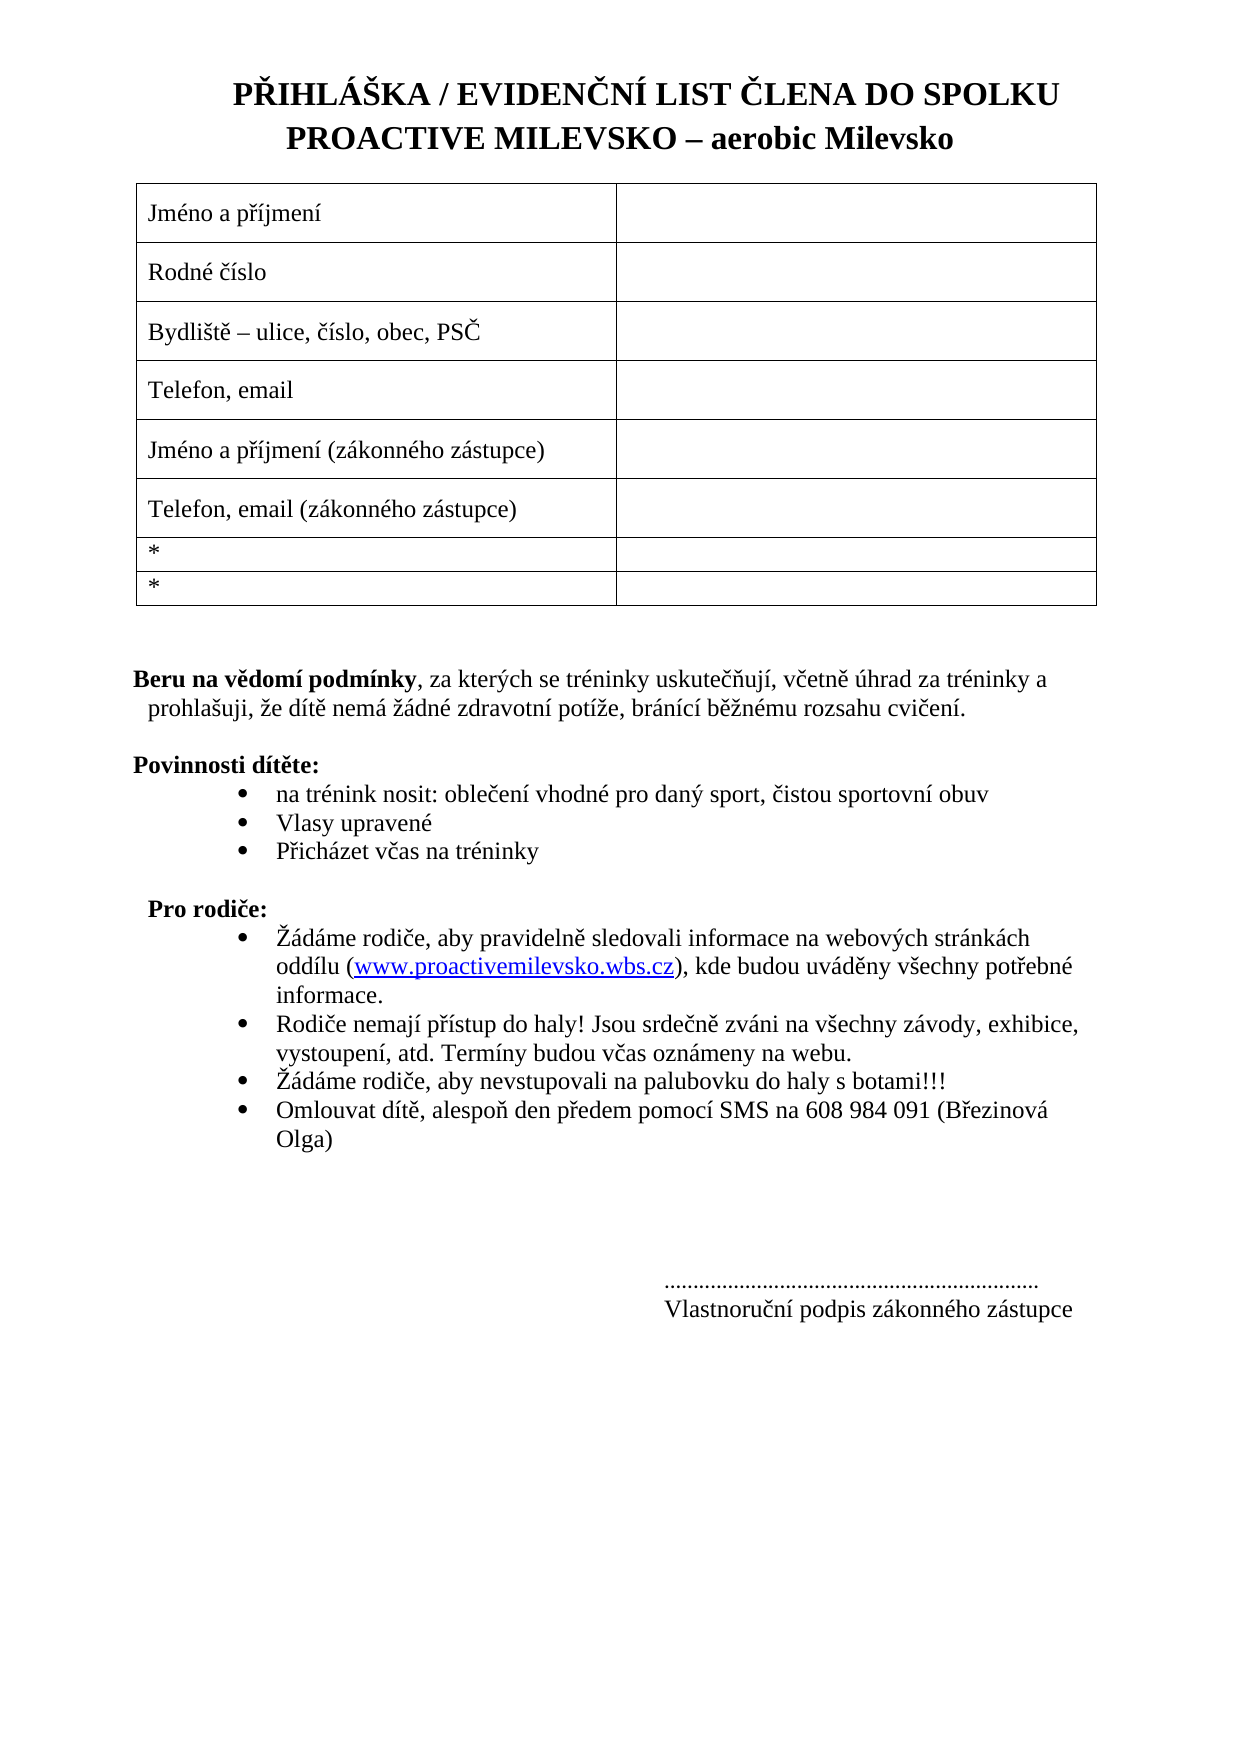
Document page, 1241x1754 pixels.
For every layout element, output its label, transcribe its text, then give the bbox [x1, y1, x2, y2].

table_cell Rodné číslo [137, 243, 616, 301]
list Žádáme rodiče, aby pravidelně sledovali informace na webových stránkách oddílu (www.proactivemilevsko.wbs.cz), kde budou uváděny všechny potřebné informace. [238, 923, 1093, 1009]
text ................................................................. [148, 1266, 1093, 1294]
table_cell [617, 538, 1096, 571]
text PŘIHLÁŠKA / EVIDENČNÍ LIST ČLENA DO SPOLKU PROACTIVE MILEVSKO – aerobic Milevsko [148, 74, 1093, 156]
table_cell [617, 420, 1096, 478]
list Vlasy upravené [238, 808, 1093, 836]
table_cell Bydliště – ulice, číslo, obec, PSČ [137, 302, 616, 360]
text Pro rodiče: [148, 894, 1093, 923]
table_header Jméno a příjmení [137, 184, 616, 242]
table_cell [617, 479, 1096, 537]
table_cell Telefon, email (zákonného zástupce) [137, 479, 616, 537]
table_cell [617, 361, 1096, 419]
text Vlastnoruční podpis zákonného zástupce [148, 1294, 1093, 1323]
text Povinnosti dítěte: [133, 750, 1093, 779]
table_cell [617, 572, 1096, 605]
list Přicházet včas na tréninky [238, 836, 1093, 865]
table_cell * [137, 538, 616, 571]
list Žádáme rodiče, aby nevstupovali na palubovku do haly s botami!!! [238, 1066, 1093, 1095]
table_cell [617, 302, 1096, 360]
list Omlouvat dítě, alespoň den předem pomocí SMS na 608 984 091 (Březinová Olga) [238, 1095, 1093, 1153]
table_header [617, 184, 1096, 242]
table_cell [617, 243, 1096, 301]
table_cell Telefon, email [137, 361, 616, 419]
list Rodiče nemají přístup do haly! Jsou srdečně zváni na všechny závody, exhibice, vystoupení, atd. Termíny budou včas oznámeny na webu. [238, 1009, 1093, 1066]
text Beru na vědomí podmínky, za kterých se tréninky uskutečňují, včetně úhrad za tréninky a prohlašuji, že dítě nemá žádné zdravotní potíže, bránící běžnému rozsahu cvičení. [133, 664, 1093, 721]
table_cell * [137, 572, 616, 605]
list na trénink nosit: oblečení vhodné pro daný sport, čistou sportovní obuv [238, 779, 1093, 808]
table_cell Jméno a příjmení (zákonného zástupce) [137, 420, 616, 478]
